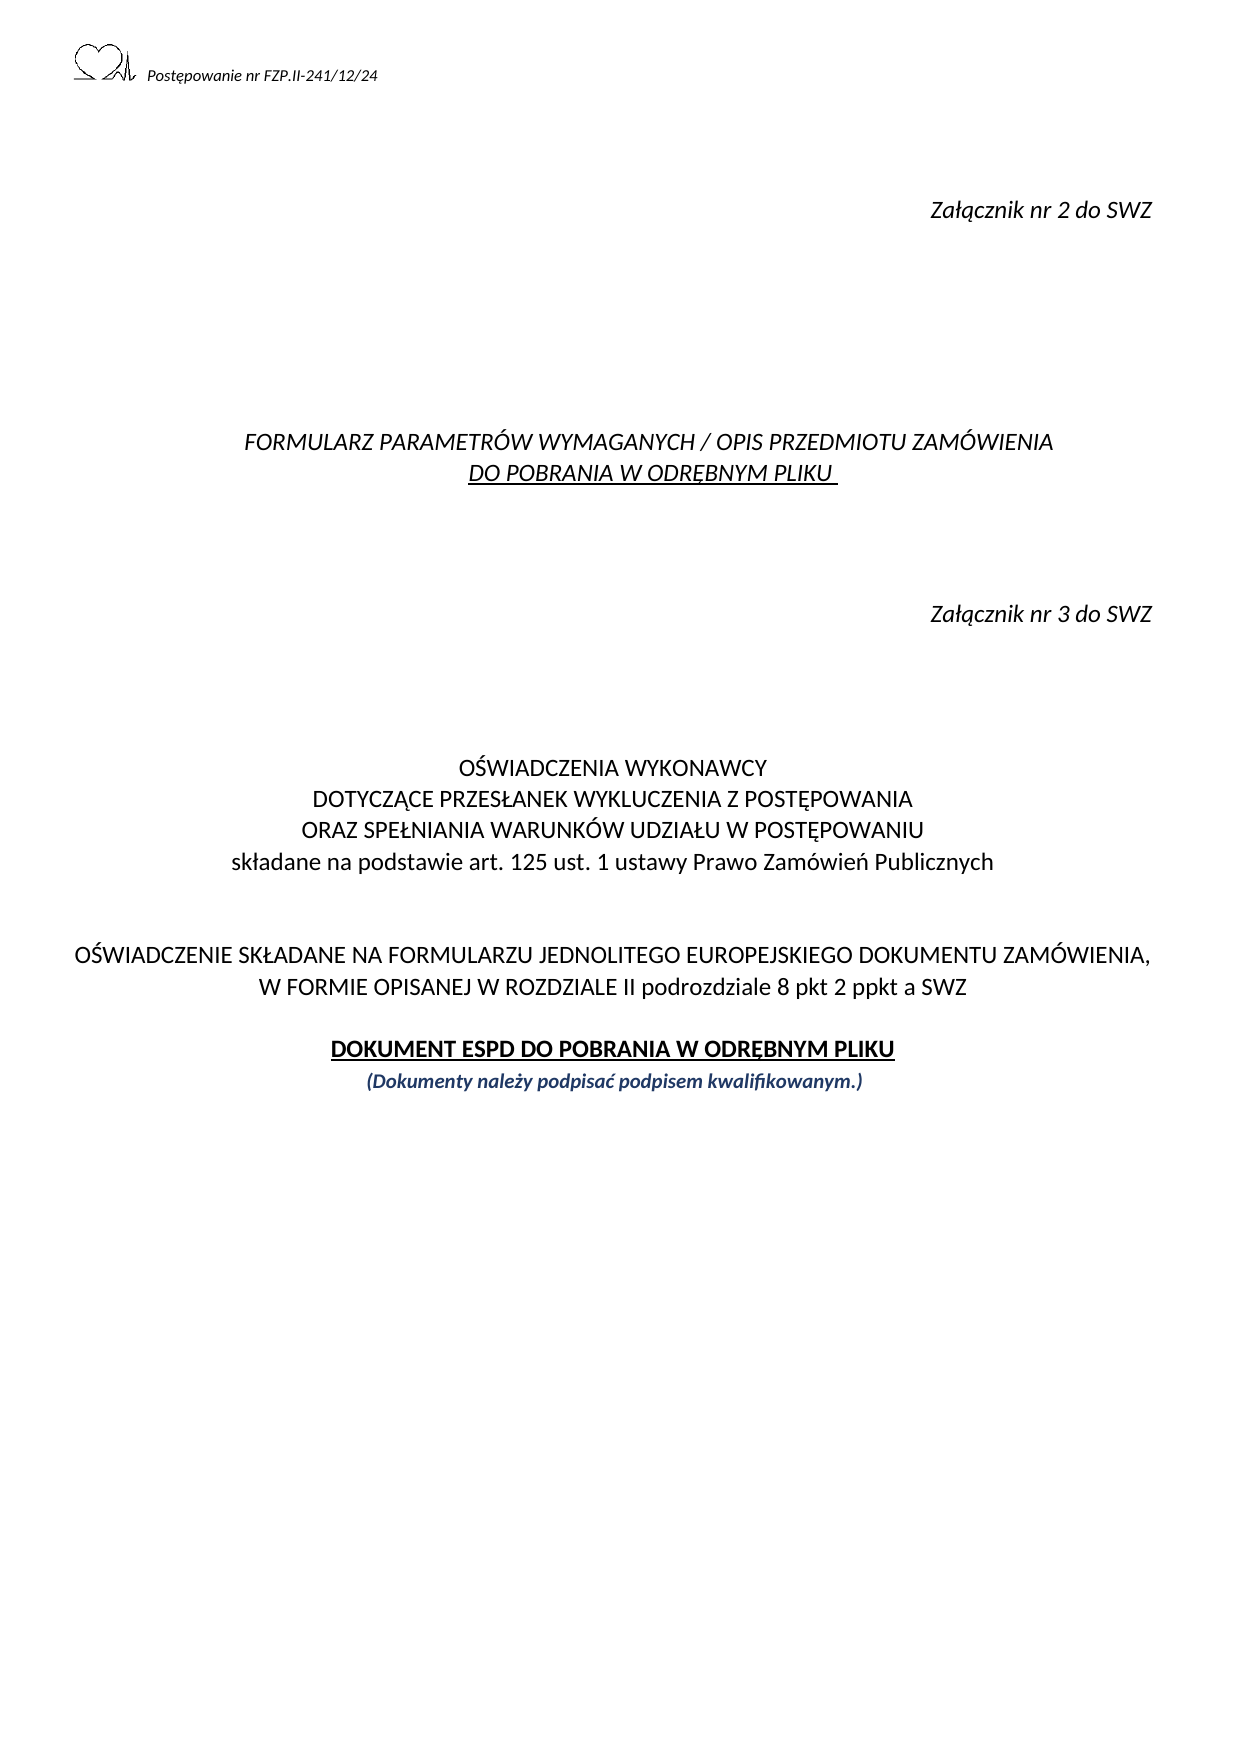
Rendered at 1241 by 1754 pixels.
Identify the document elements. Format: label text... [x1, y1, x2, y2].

text W FORMIE OPISANEJ W ROZDZIALE II podrozdziale 8 pkt 2 ppkt a SWZ [74, 970, 1152, 1001]
text Załącznik nr 2 do SWZ [74, 195, 1152, 225]
text DOKUMENT ESPD DO POBRANIA W ODRĘBNYM PLIKU [74, 1032, 1152, 1064]
text Załącznik nr 3 do SWZ [74, 598, 1152, 629]
text OŚWIADCZENIA WYKONAWCY [74, 751, 1152, 782]
text FORMULARZ PARAMETRÓW WYMAGANYCH / OPIS PRZEDMIOTU ZAMÓWIENIA [149, 426, 1152, 457]
text DO POBRANIA W ODRĘBNYM PLIKU [149, 457, 1152, 487]
text (Dokumenty należy podpisać podpisem kwalifikowanym.) [74, 1064, 1152, 1095]
text składane na podstawie art. 125 ust. 1 ustawy Prawo Zamówień Publicznych [74, 845, 1152, 876]
text DOTYCZĄCE PRZESŁANEK WYKLUCZENIA Z POSTĘPOWANIA [74, 782, 1152, 814]
text ORAZ SPEŁNIANIA WARUNKÓW UDZIAŁU W POSTĘPOWANIU [74, 814, 1152, 845]
text OŚWIADCZENIE SKŁADANE NA FORMULARZU JEDNOLITEGO EUROPEJSKIEGO DOKUMENTU ZAMÓWIENIA, [74, 939, 1152, 970]
picture [73, 44, 137, 81]
